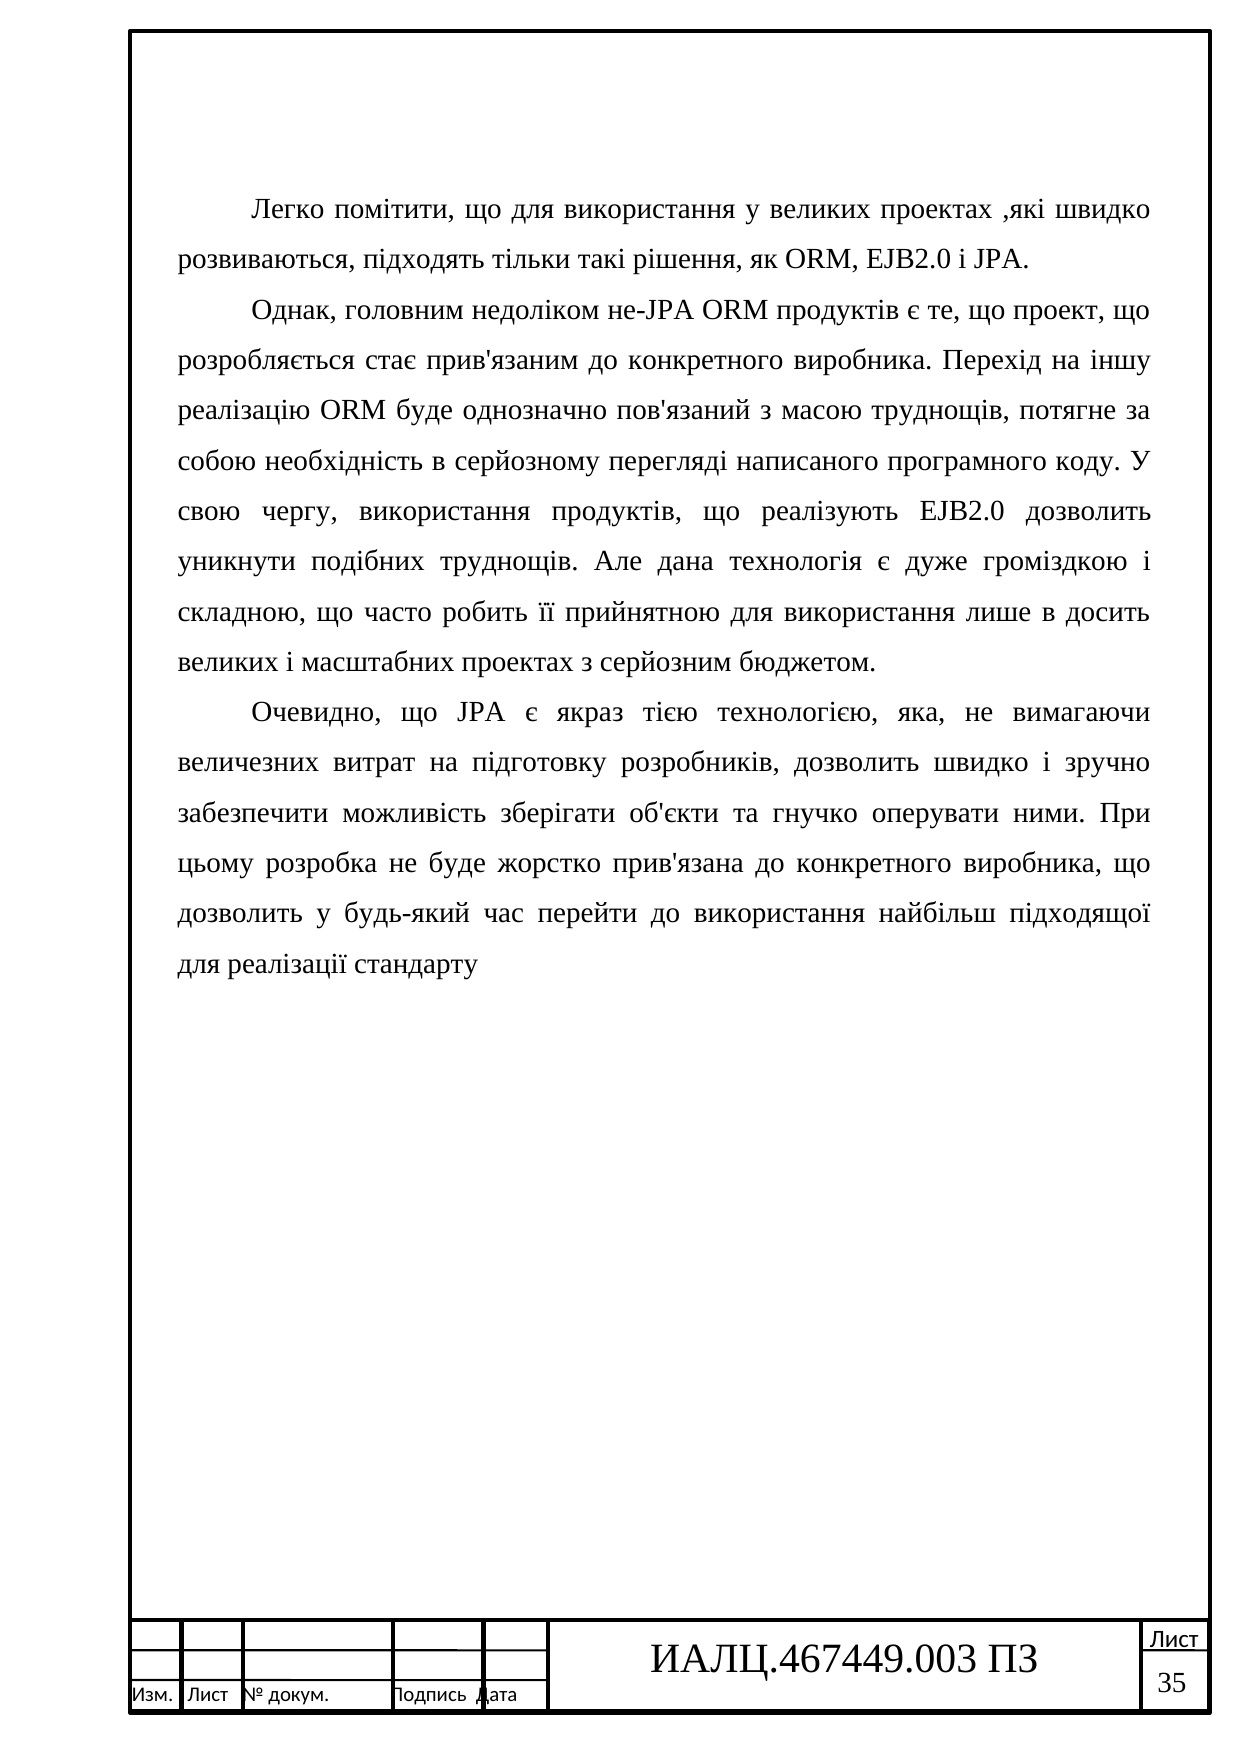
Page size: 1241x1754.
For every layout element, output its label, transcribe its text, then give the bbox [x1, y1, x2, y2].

text Легко помітити, що для використання у великих проектах ,які швидко розвиваються, підходять тільки такі рішення, як ORM, EJB2.0 і JPA. [177, 191, 1152, 275]
text Очевидно, що JPA є якраз тією технологією, яка, не вимагаючи величезних витрат на підготовку розробників, дозволить швидко і зручно забезпечити можливість зберігати об'єкти та гнучко оперувати ними. При цьому розробка не буде жорстко прив'язана до конкретного виробника, що дозволить у будь-який час перейти до використання найбільш підходящої для реалізації стандарту [177, 694, 1152, 979]
text Однак, головним недоліком не-JPA ORM продуктів є те, що проект, що розробляється стає прив'язаним до конкретного виробника. Перехід на іншу реалізацію ORM буде однозначно пов'язаний з масою труднощів, потягне за собою необхідність в серйозному перегляді написаного програмного коду. У свою чергу, використання продуктів, що реалізують EJB2.0 дозволить уникнути подібних труднощів. Але дана технологія є дуже громіздкою і складною, що часто робить її прийнятною для використання лише в досить великих і масштабних проектах з серйозним бюджетом. [177, 292, 1152, 677]
